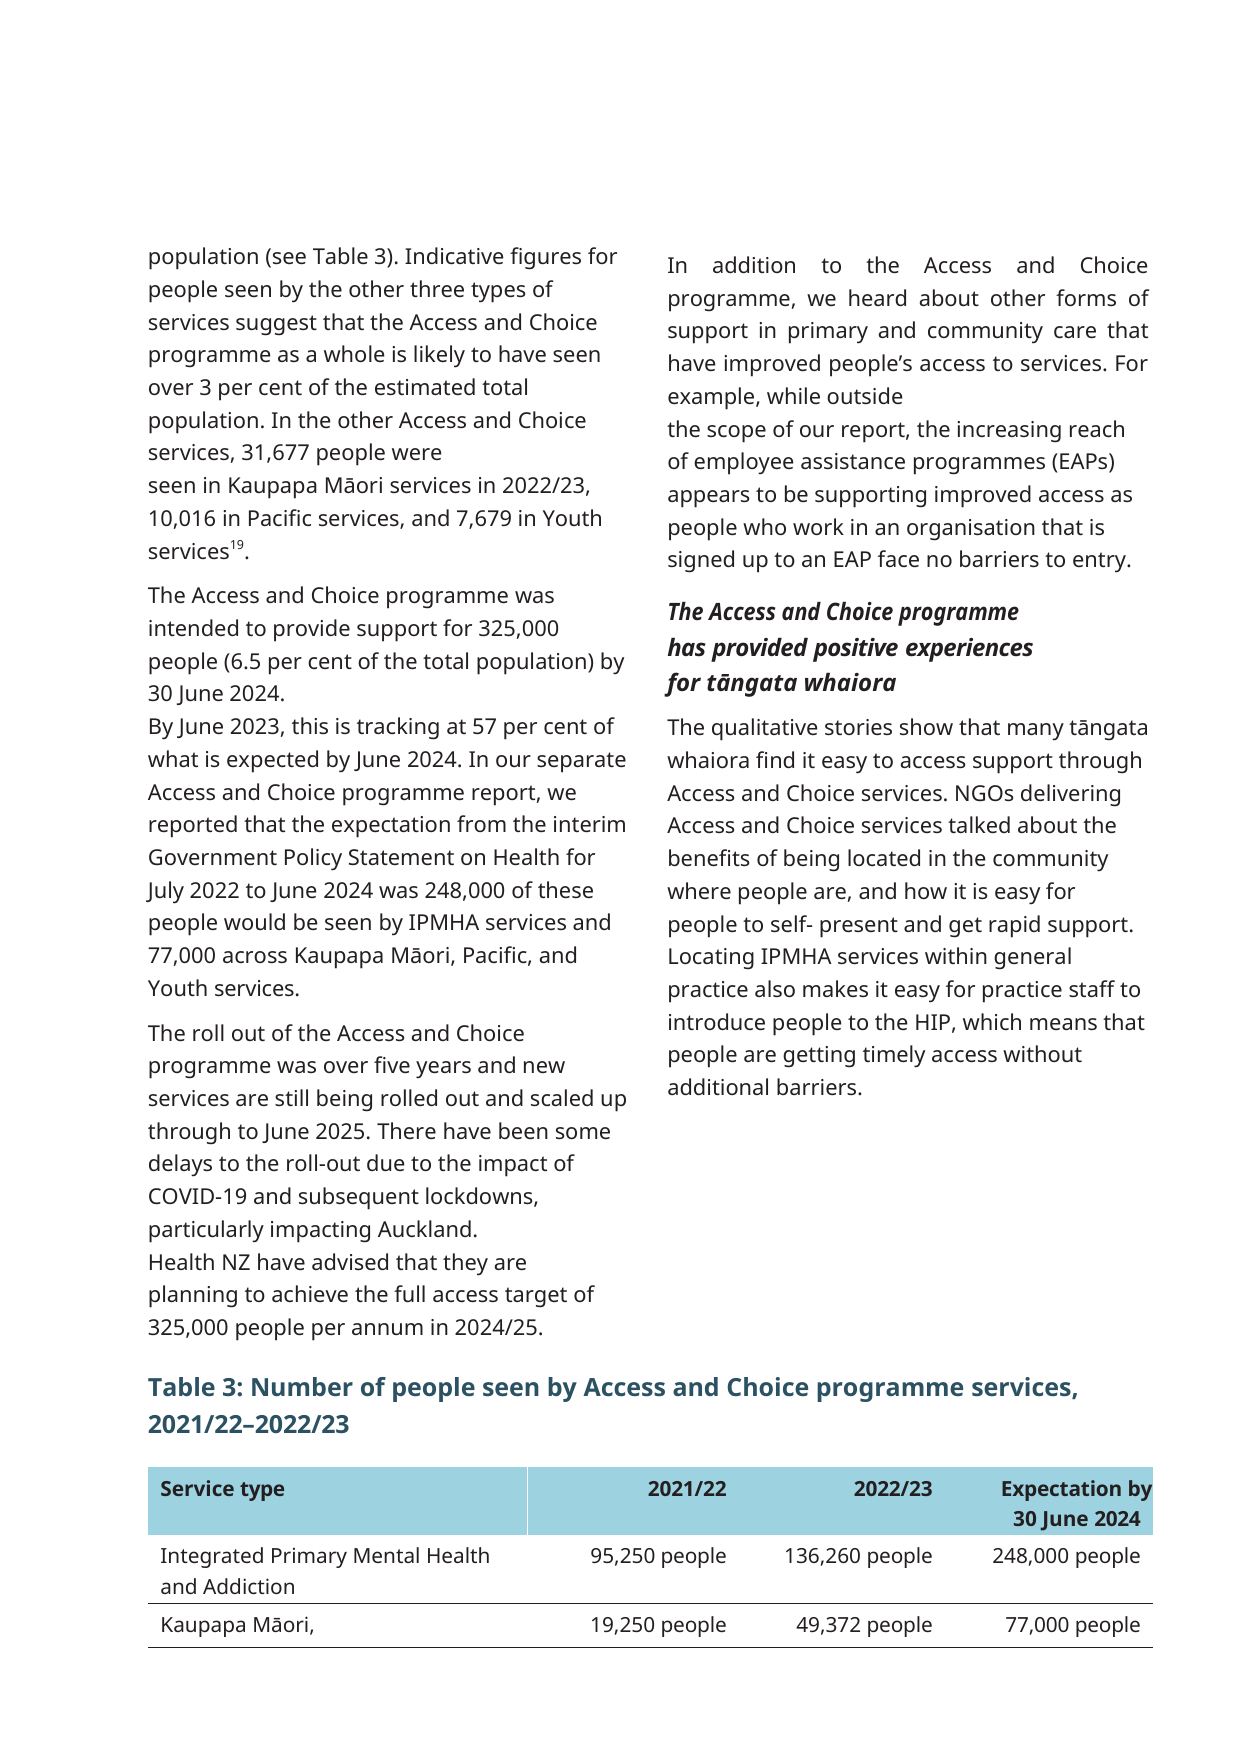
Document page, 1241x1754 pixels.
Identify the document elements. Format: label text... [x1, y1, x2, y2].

text The roll out of the Access and Choice programme was over five years and new services are still being rolled out and scaled up through to June 2025. There have been some delays to the roll-out due to the impact of COVID-19 and subsequent lockdowns, particularly impacting Auckland. [148, 1017, 631, 1243]
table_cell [148, 1604, 527, 1647]
table_cell 19,250 people [528, 1604, 759, 1647]
table_cell 77,000 people [962, 1604, 1153, 1647]
text Health NZ have advised that they are planning to achieve the full access target of 325,000 people per annum in 2024/25. [148, 1247, 621, 1342]
table_cell 248,000 people [962, 1535, 1153, 1603]
subtitle The Access and Choice programme has provided positive experiences for tāngata whaiora [667, 595, 1058, 698]
text The Access and Choice programme was intended to provide support for 325,000 people (6.5 per cent of the total population) by 30 June 2024. [148, 580, 632, 708]
table_header 2022/23 [759, 1467, 962, 1535]
table_header 2021/22 [528, 1467, 759, 1535]
text By June 2023, this is tracking at 57 per cent of what is expected by June 2024. In our separate Access and Choice programme report, we reported that the expectation from the interim Government Policy Statement on Health for July 2022 to June 2024 was 248,000 of these people would be seen by IPMHA services and 77,000 across Kaupapa Māori, Pacific, and Youth services. [148, 711, 632, 1003]
table_header Service type [148, 1467, 527, 1535]
text the scope of our report, the increasing reach of employee assistance programmes (EAPs) appears to be supporting improved access as people who work in an organisation that is signed up to an EAP face no barriers to entry. [667, 414, 1149, 574]
table_cell 95,250 people [528, 1535, 759, 1603]
table_cell 49,372 people [759, 1604, 962, 1647]
text In addition to the Access and Choice programme, we heard about other forms of support in primary and community care that have improved people’s access to services. For example, while outside [667, 250, 1149, 411]
text population (see Table 3). Indicative figures for people seen by the other three types of services suggest that the Access and Choice programme as a whole is likely to have seen over 3 per cent of the estimated total population. In the other Access and Choice services, 31,677 people were [148, 241, 621, 467]
text seen in Kaupapa Māori services in 2022/23, 10,016 in Pacific services, and 7,679 in Youth services19. [148, 470, 632, 565]
table_cell 136,260 people [759, 1535, 962, 1603]
text The qualitative stories show that many tāngata whaiora find it easy to access support through Access and Choice services. NGOs delivering Access and Choice services talked about the benefits of being located in the community where people are, and how it is easy for people to self- present and get rapid support. Locating IPMHA services within general practice also makes it easy for practice staff to introduce people to the HIP, which means that people are getting timely access without additional barriers. [667, 712, 1151, 1102]
table_header Expectation by 30 June 2024 [962, 1467, 1153, 1535]
table_cell Integrated Primary Mental Health and Addiction [148, 1535, 527, 1603]
subtitle Table 3: Number of people seen by Access and Choice programme services, 2021/22–2022/23 [148, 1369, 1161, 1441]
